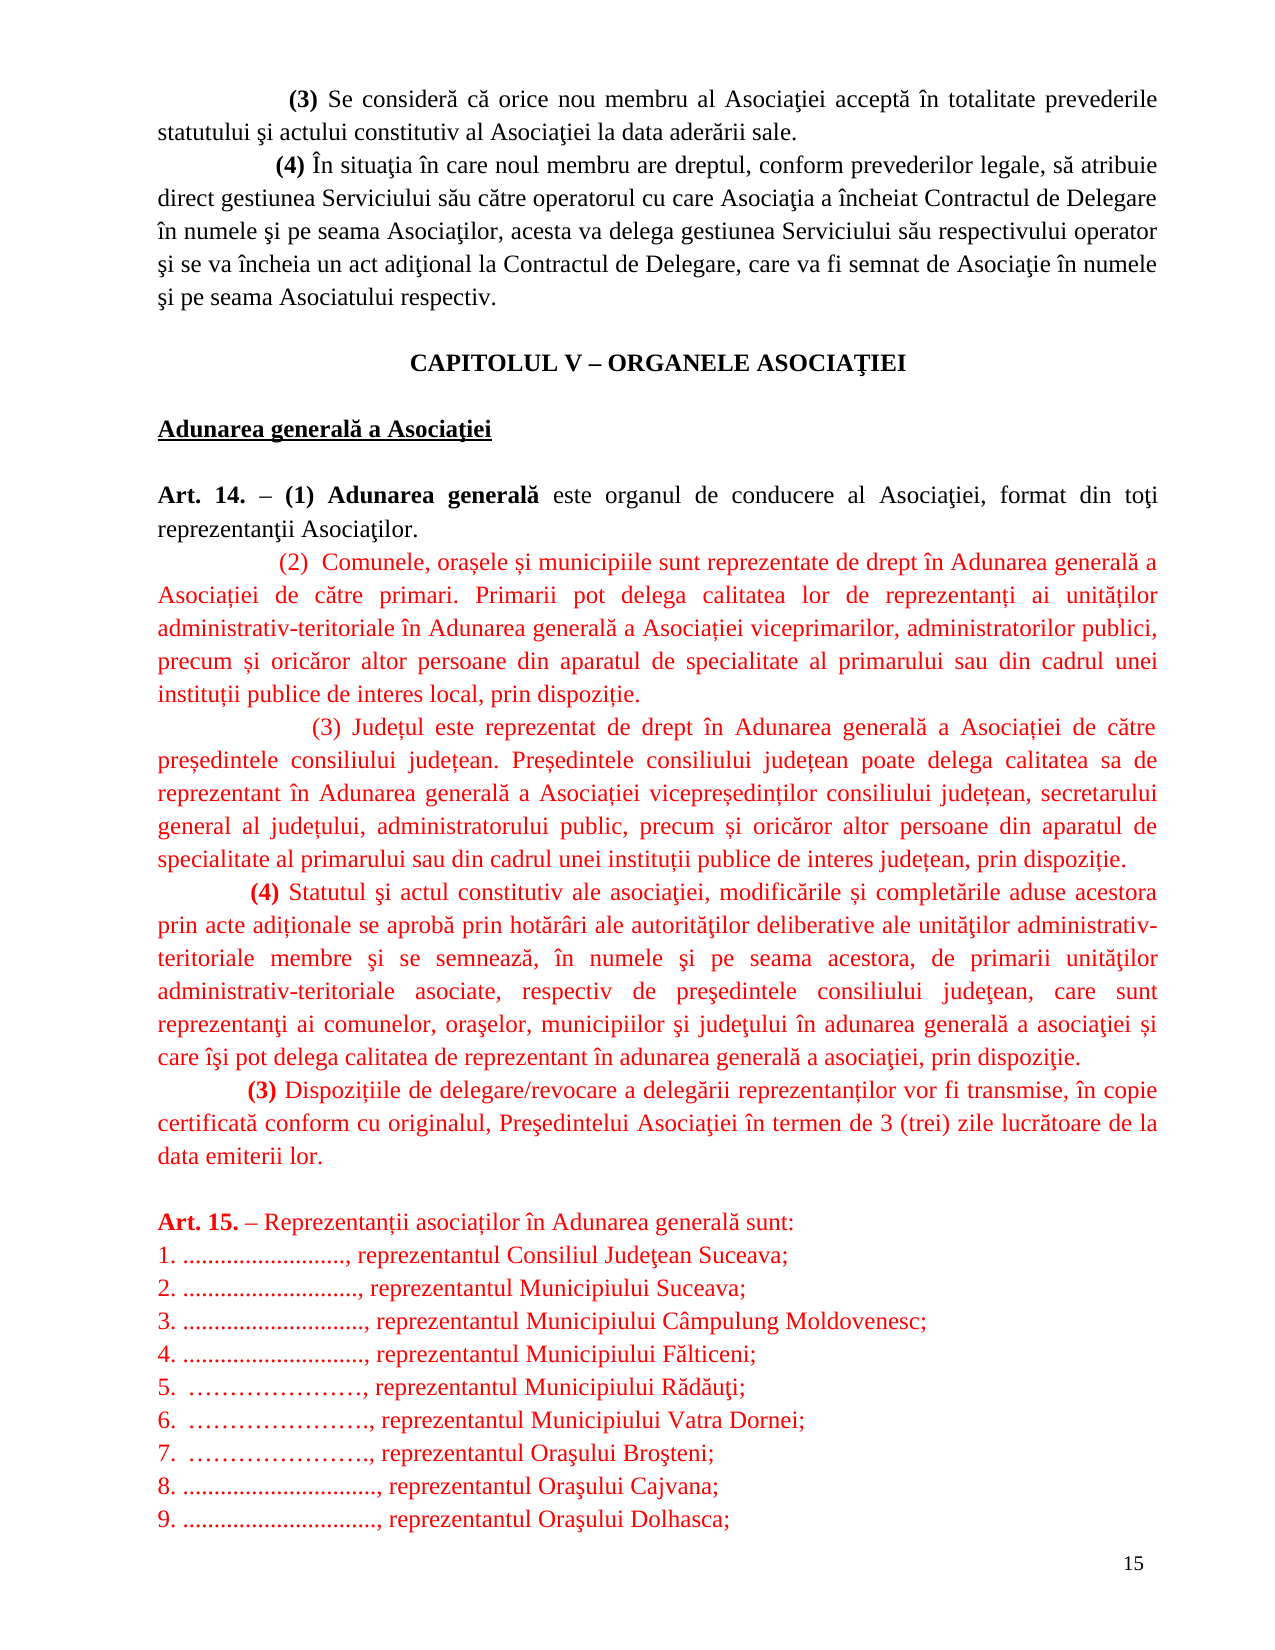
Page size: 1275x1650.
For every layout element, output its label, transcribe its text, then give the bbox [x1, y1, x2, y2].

list …………………., reprezentantul Oraşului Broşteni; [157, 1438, 1159, 1467]
text (4) În situaţia în care noul membru are dreptul, conform prevederilor legale, să atribuie direct gestiunea Serviciului său către operatorul cu care Asociaţia a încheiat Contractul de Delegare în numele şi pe seama Asociaţilor, acesta va delega gestiunea Serviciului său respectivului operator şi se va încheia un act adiţional la Contractul de Delegare, care va fi semnat de Asociaţie în numele şi pe seama Asociatului respectiv. [157, 150, 1159, 311]
list …………………, reprezentantul Municipiului Rădăuţi; [157, 1372, 1159, 1401]
text Art. 14. – (1) Adunarea generală este organul de conducere al Asociaţiei, format din toţi reprezentanţii Asociaţilor. [157, 481, 1159, 542]
text 3. ............................., reprezentantul Municipiului Câmpulung Moldovenesc; [157, 1306, 1159, 1335]
text Adunarea generală a Asociaţiei [157, 414, 1159, 443]
text (3) Județul este reprezentat de drept în Adunarea generală a Asociației de către președintele consiliului județean. Președintele consiliului județean poate delega calitatea sa de reprezentant în Adunarea generală a Asociației vicepreședinților consiliului județean, secretarului general al județului, administratorului public, precum și oricăror altor persoane din aparatul de specialitate al primarului sau din cadrul unei instituții publice de interes județean, prin dispoziție. [157, 712, 1159, 873]
text (4) Statutul şi actul constitutiv ale asociaţiei, modificările și completările aduse acestora prin acte adiționale se aprobă prin hotărâri ale autorităţilor deliberative ale unităţilor administrativ-teritoriale membre şi se semnează, în numele şi pe seama acestora, de primarii unităţilor administrativ-teritoriale asociate, respectiv de preşedintele consiliului judeţean, care sunt reprezentanţi ai comunelor, oraşelor, municipiilor şi judeţului în adunarea generală a asociaţiei și care îşi pot delega calitatea de reprezentant în adunarea generală a asociaţiei, prin dispoziţie. [157, 877, 1159, 1071]
text (3) Se consideră că orice nou membru al Asociaţiei acceptă în totalitate prevederile statutului şi actului constitutiv al Asociaţiei la data aderării sale. [157, 84, 1159, 146]
text 2. ............................, reprezentantul Municipiului Suceava; [157, 1273, 1159, 1302]
text CAPITOLUL V – ORGANELE ASOCIAŢIEI [157, 348, 1159, 377]
text Art. 15. – Reprezentanții asociaților în Adunarea generală sunt: [157, 1207, 1159, 1236]
list …………………., reprezentantul Municipiului Vatra Dornei; [157, 1405, 1159, 1434]
text 9. ..............................., reprezentantul Oraşului Dolhasca; [157, 1504, 1159, 1533]
text 8. ..............................., reprezentantul Oraşului Cajvana; [157, 1471, 1159, 1500]
text 4. ............................., reprezentantul Municipiului Fălticeni; [157, 1339, 1159, 1368]
text 1. .........................., reprezentantul Consiliul Judeţean Suceava; [157, 1240, 1159, 1269]
text (2) Comunele, orașele și municipiile sunt reprezentate de drept în Adunarea generală a Asociației de către primari. Primarii pot delega calitatea lor de reprezentanți ai unităților administrativ-teritoriale în Adunarea generală a Asociației viceprimarilor, administratorilor publici, precum și oricăror altor persoane din aparatul de specialitate al primarului sau din cadrul unei instituții publice de interes local, prin dispoziție. [157, 547, 1159, 707]
text (3) Dispozițiile de delegare/revocare a delegării reprezentanților vor fi transmise, în copie certificată conform cu originalul, Preşedintelui Asociaţiei în termen de 3 (trei) zile lucrătoare de la data emiterii lor. [157, 1075, 1159, 1170]
